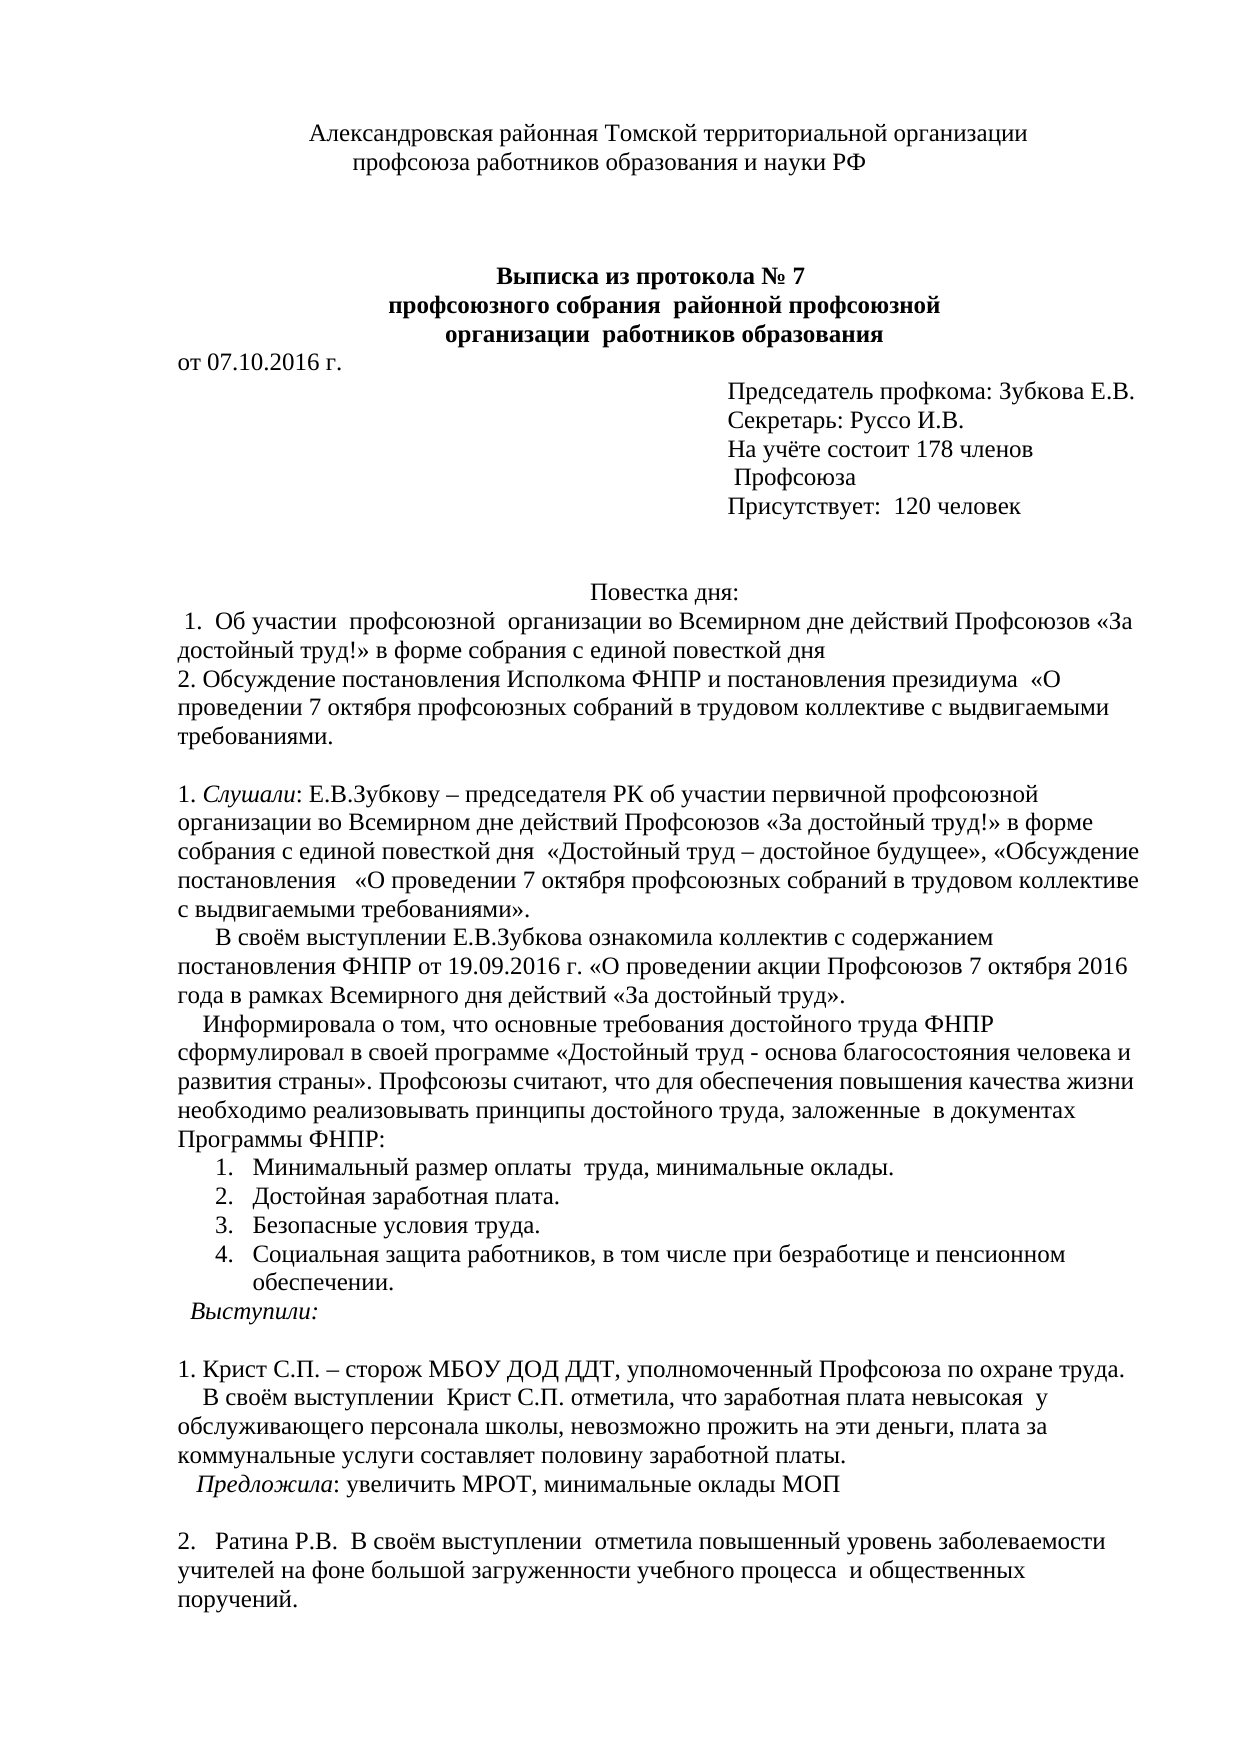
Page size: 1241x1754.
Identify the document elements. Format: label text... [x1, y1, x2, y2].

list Социальная защита работников, в том числе при безработице и пенсионном обеспечении. [215, 1239, 1152, 1296]
text Александровская районная Томской территориальной организации [177, 118, 1152, 147]
text Предложила: увеличить МРОТ, минимальные оклады МОП [177, 1469, 1152, 1497]
text 1. Об участии профсоюзной организации во Всемирном дне действий Профсоюзов «За достойный труд!» в форме собрания с единой повесткой дня [177, 606, 1152, 664]
text профсоюзного собрания районной профсоюзной [177, 290, 1152, 319]
text Выступили: [177, 1296, 1152, 1325]
text Выписка из протокола № 7 [177, 261, 1152, 290]
list Безопасные условия труда. [215, 1210, 1152, 1239]
text В своём выступлении Крист С.П. отметила, что заработная плата невысокая у обслуживающего персонала школы, невозможно прожить на эти деньги, плата за коммунальные услуги составляет половину заработной платы. [177, 1382, 1152, 1469]
text Повестка дня: [177, 577, 1152, 606]
text профсоюза работников образования и науки РФ [177, 147, 1152, 176]
text 2. Обсуждение постановления Исполкома ФНПР и постановления президиума «О проведении 7 октября профсоюзных собраний в трудовом коллективе с выдвигаемыми требованиями. [177, 664, 1152, 750]
text 2. Ратина Р.В. В своём выступлении отметила повышенный уровень заболеваемости учителей на фоне большой загруженности учебного процесса и общественных поручений. [177, 1526, 1152, 1612]
text Секретарь: Руссо И.В. [177, 405, 1152, 434]
text от 07.10.2016 г. [177, 347, 1152, 376]
text Присутствует: 120 человек [177, 491, 1152, 520]
text В своём выступлении Е.В.Зубкова ознакомила коллектив с содержанием постановления ФНПР от 19.09.2016 г. «О проведении акции Профсоюзов 7 октября 2016 года в рамках Всемирного дня действий «За достойный труд». [177, 922, 1152, 1009]
list Минимальный размер оплаты труда, минимальные оклады. [215, 1152, 1152, 1181]
text 1. Крист С.П. – сторож МБОУ ДОД ДДТ, уполномоченный Профсоюза по охране труда. [177, 1354, 1152, 1382]
text организации работников образования [177, 319, 1152, 347]
text 1. Слушали: Е.В.Зубкову – председателя РК об участии первичной профсоюзной организации во Всемирном дне действий Профсоюзов «За достойный труд!» в форме собрания с единой повесткой дня «Достойный труд – достойное будущее», «Обсуждение постановления «О проведении 7 октября профсоюзных собраний в трудовом коллективе с выдвигаемыми требованиями». [177, 779, 1152, 922]
list Достойная заработная плата. [215, 1181, 1152, 1210]
text Председатель профкома: Зубкова Е.В. [177, 376, 1152, 405]
text Профсоюза [177, 462, 1152, 491]
text Информировала о том, что основные требования достойного труда ФНПР сформулировал в своей программе «Достойный труд - основа благосостояния человека и развития страны». Профсоюзы считают, что для обеспечения повышения качества жизни необходимо реализовывать принципы достойного труда, заложенные в документах Программы ФНПР: [177, 1009, 1152, 1152]
text На учёте состоит 178 членов [177, 434, 1152, 462]
